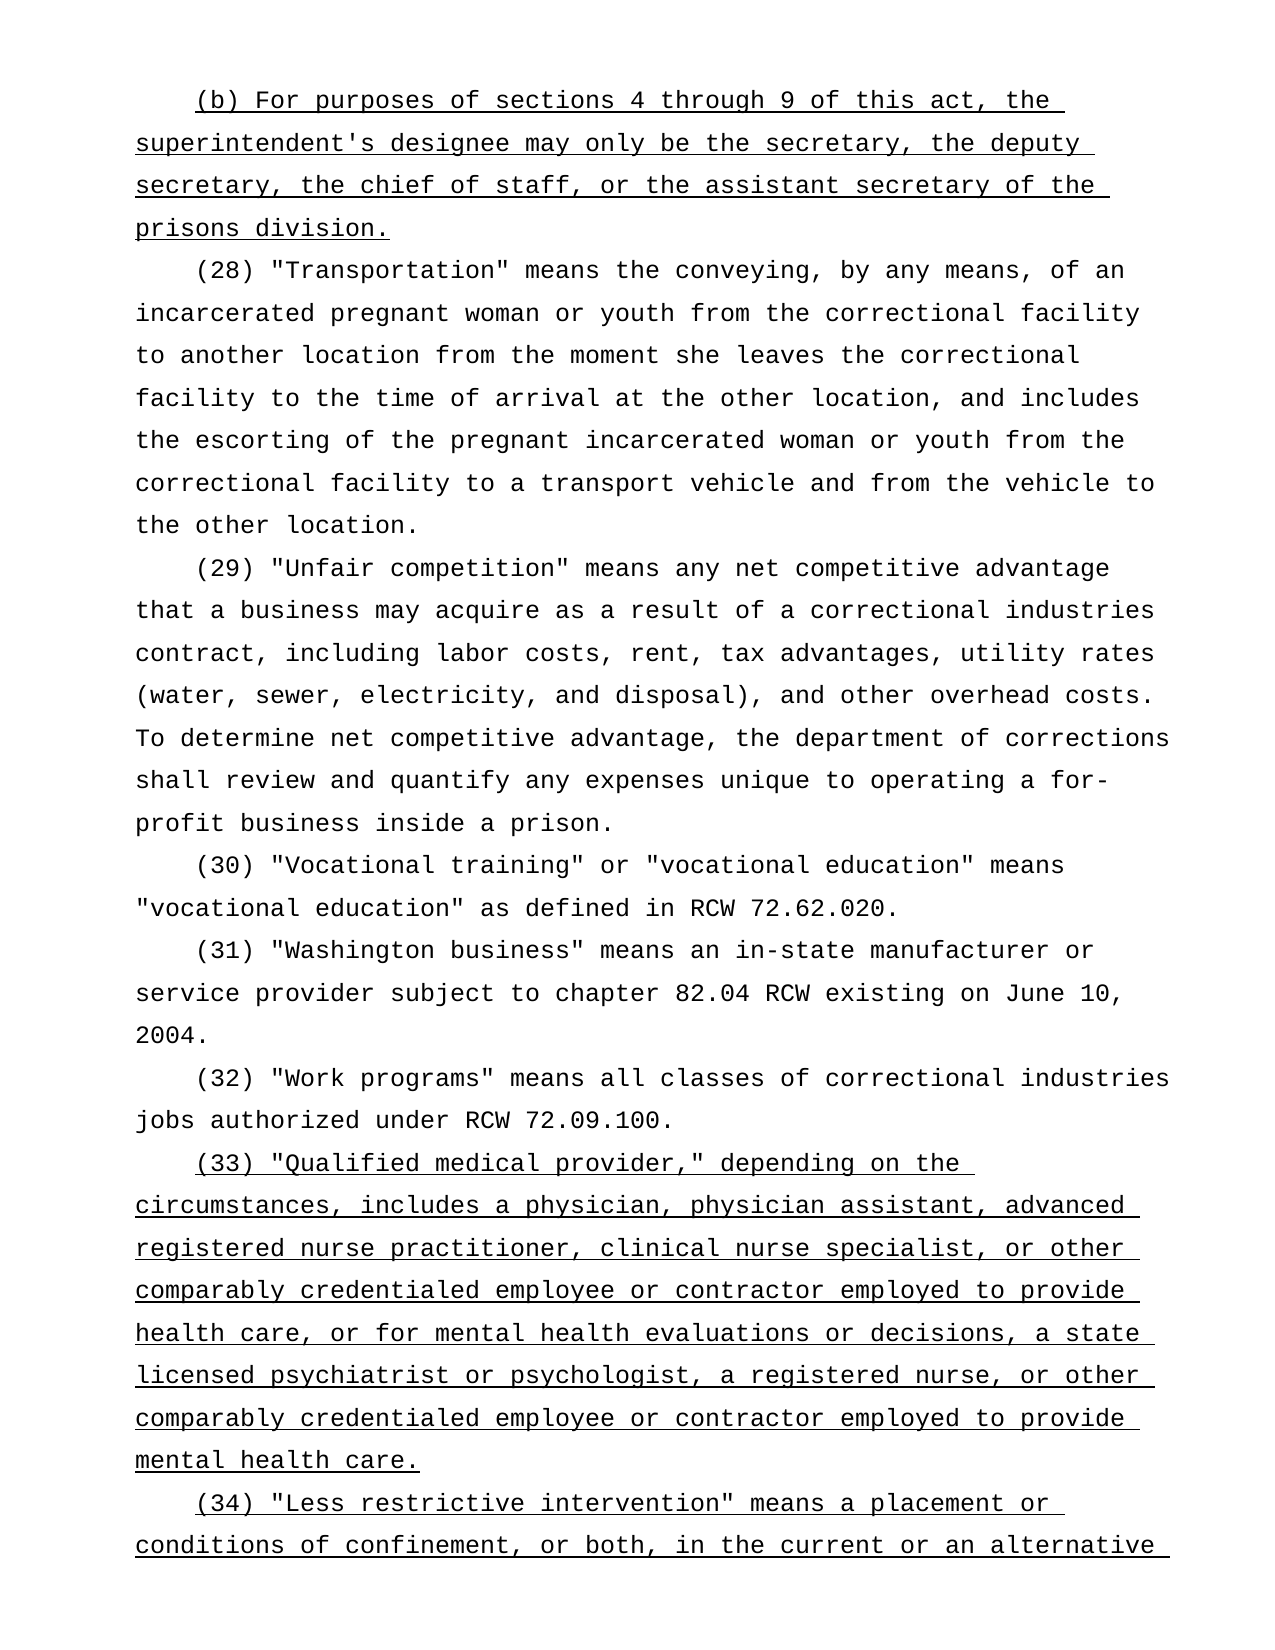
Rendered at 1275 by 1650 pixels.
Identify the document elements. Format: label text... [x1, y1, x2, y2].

text (30) "Vocational training" or "vocational education" means "vocational education" as defined in RCW 72.62.020. [135, 840, 1170, 925]
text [135, 1477, 1170, 1556]
text (29) "Unfair competition" means any net competitive advantage that a business may acquire as a result of a correctional industries contract, including labor costs, rent, tax advantages, utility rates (water, sewer, electricity, and disposal), and other overhead costs. To determine net competitive advantage, the department of corrections shall review and quantify any expenses unique to operating a for-profit business inside a prison. [135, 542, 1170, 840]
text (28) "Transportation" means the conveying, by any means, of an incarcerated pregnant woman or youth from the correctional facility to another location from the moment she leaves the correctional facility to the time of arrival at the other location, and includes the escorting of the pregnant incarcerated woman or youth from the correctional facility to a transport vehicle and from the vehicle to the other location. [135, 245, 1170, 542]
text (31) "Washington business" means an in-state manufacturer or service provider subject to chapter 82.04 RCW existing on June 10, 2004. [135, 925, 1170, 1052]
text (33) "Qualified medical provider," depending on the circumstances, includes a physician, physician assistant, advanced registered nurse practitioner, clinical nurse specialist, or other comparably credentialed employee or contractor employed to provide health care, or for mental health evaluations or decisions, a state licensed psychiatrist or psychologist, a registered nurse, or other comparably credentialed employee or contractor employed to provide mental health care. [135, 1137, 1170, 1477]
text (32) "Work programs" means all classes of correctional industries jobs authorized under RCW 72.09.100. [135, 1052, 1170, 1137]
text (b) For purposes of sections 4 through 9 of this act, the superintendent's designee may only be the secretary, the deputy secretary, the chief of staff, or the assistant secretary of the prisons division. [135, 75, 1170, 245]
